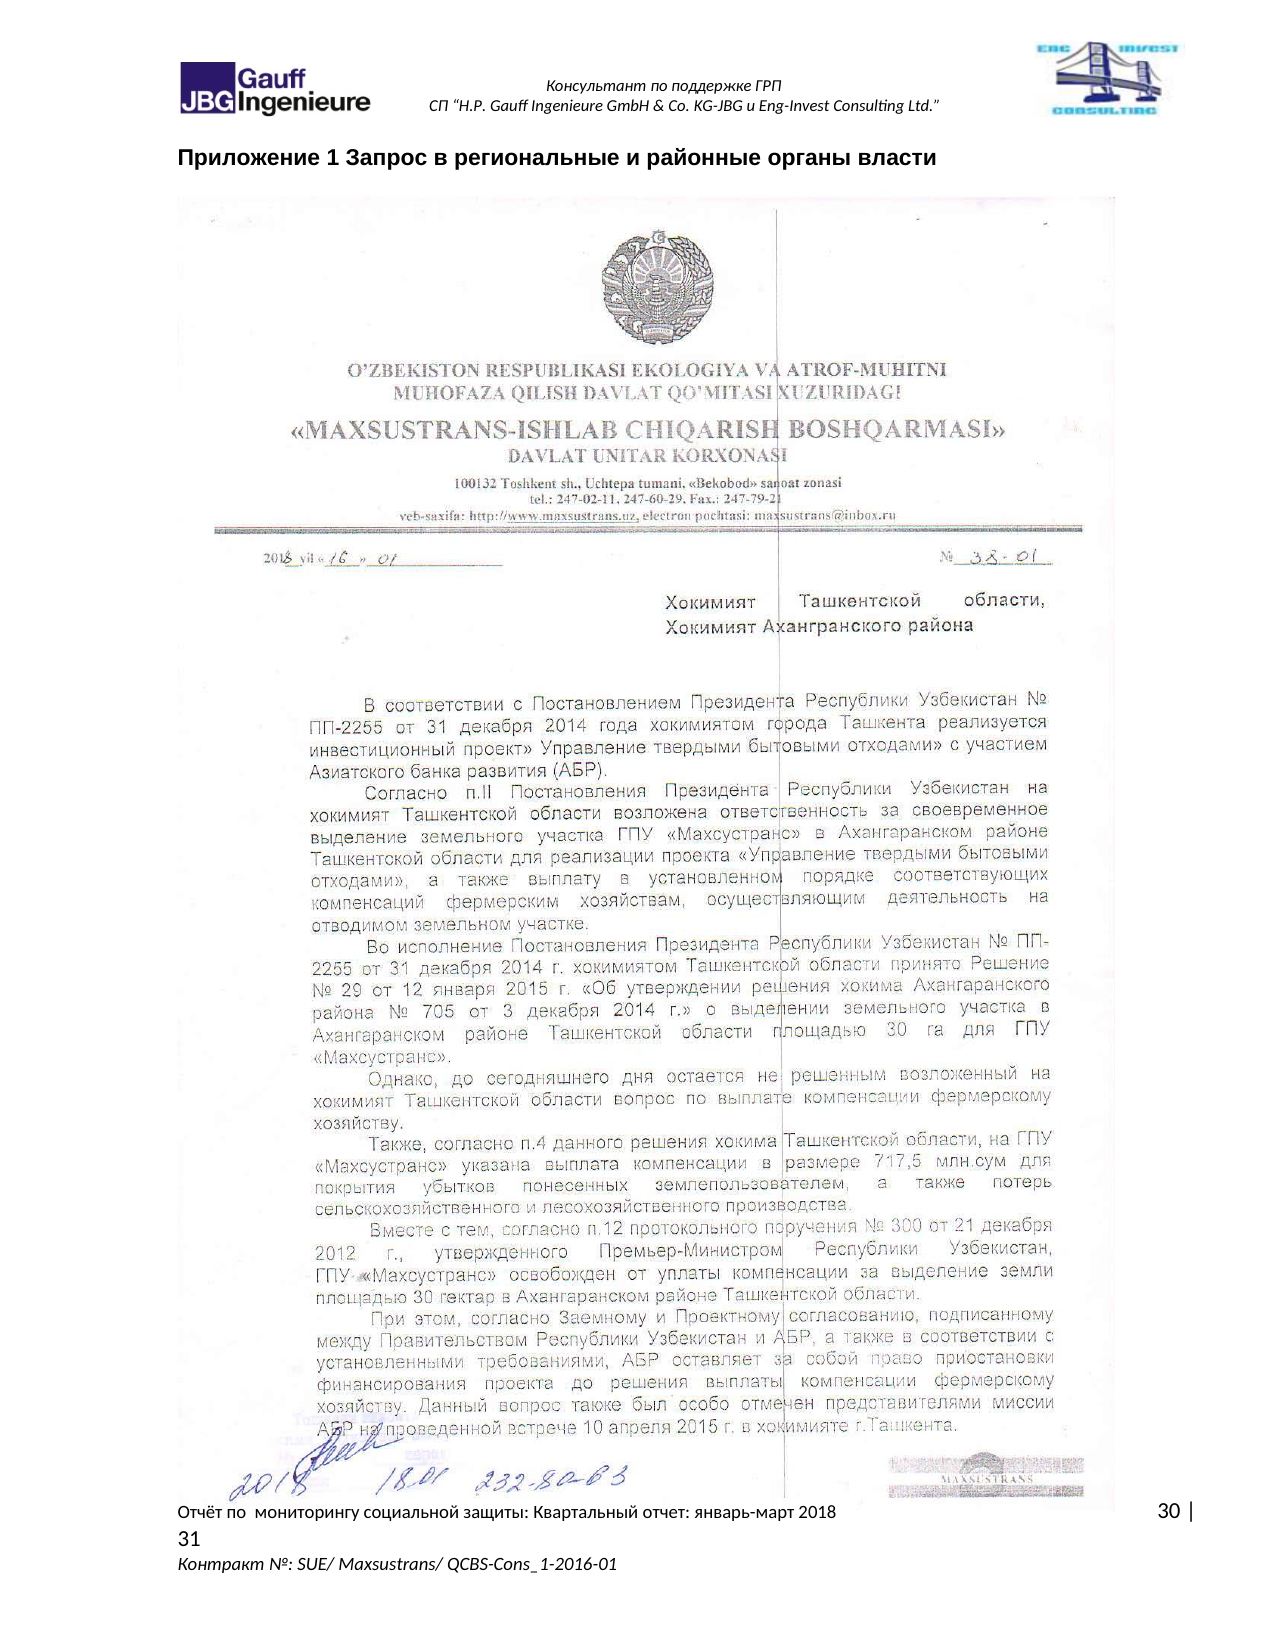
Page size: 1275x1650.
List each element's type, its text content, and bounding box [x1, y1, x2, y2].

picture [269, 1510, 275, 1517]
picture [644, 1510, 650, 1517]
picture [373, 1510, 379, 1517]
picture [177, 62, 375, 117]
picture [441, 1510, 447, 1517]
picture [306, 1510, 312, 1517]
text Приложение 1 Запрос в региональные и районные органы власти [177, 144, 1186, 170]
picture [1034, 41, 1186, 117]
picture [810, 1507, 815, 1517]
picture [238, 1510, 244, 1517]
picture [177, 190, 1115, 1517]
picture [179, 1507, 187, 1517]
